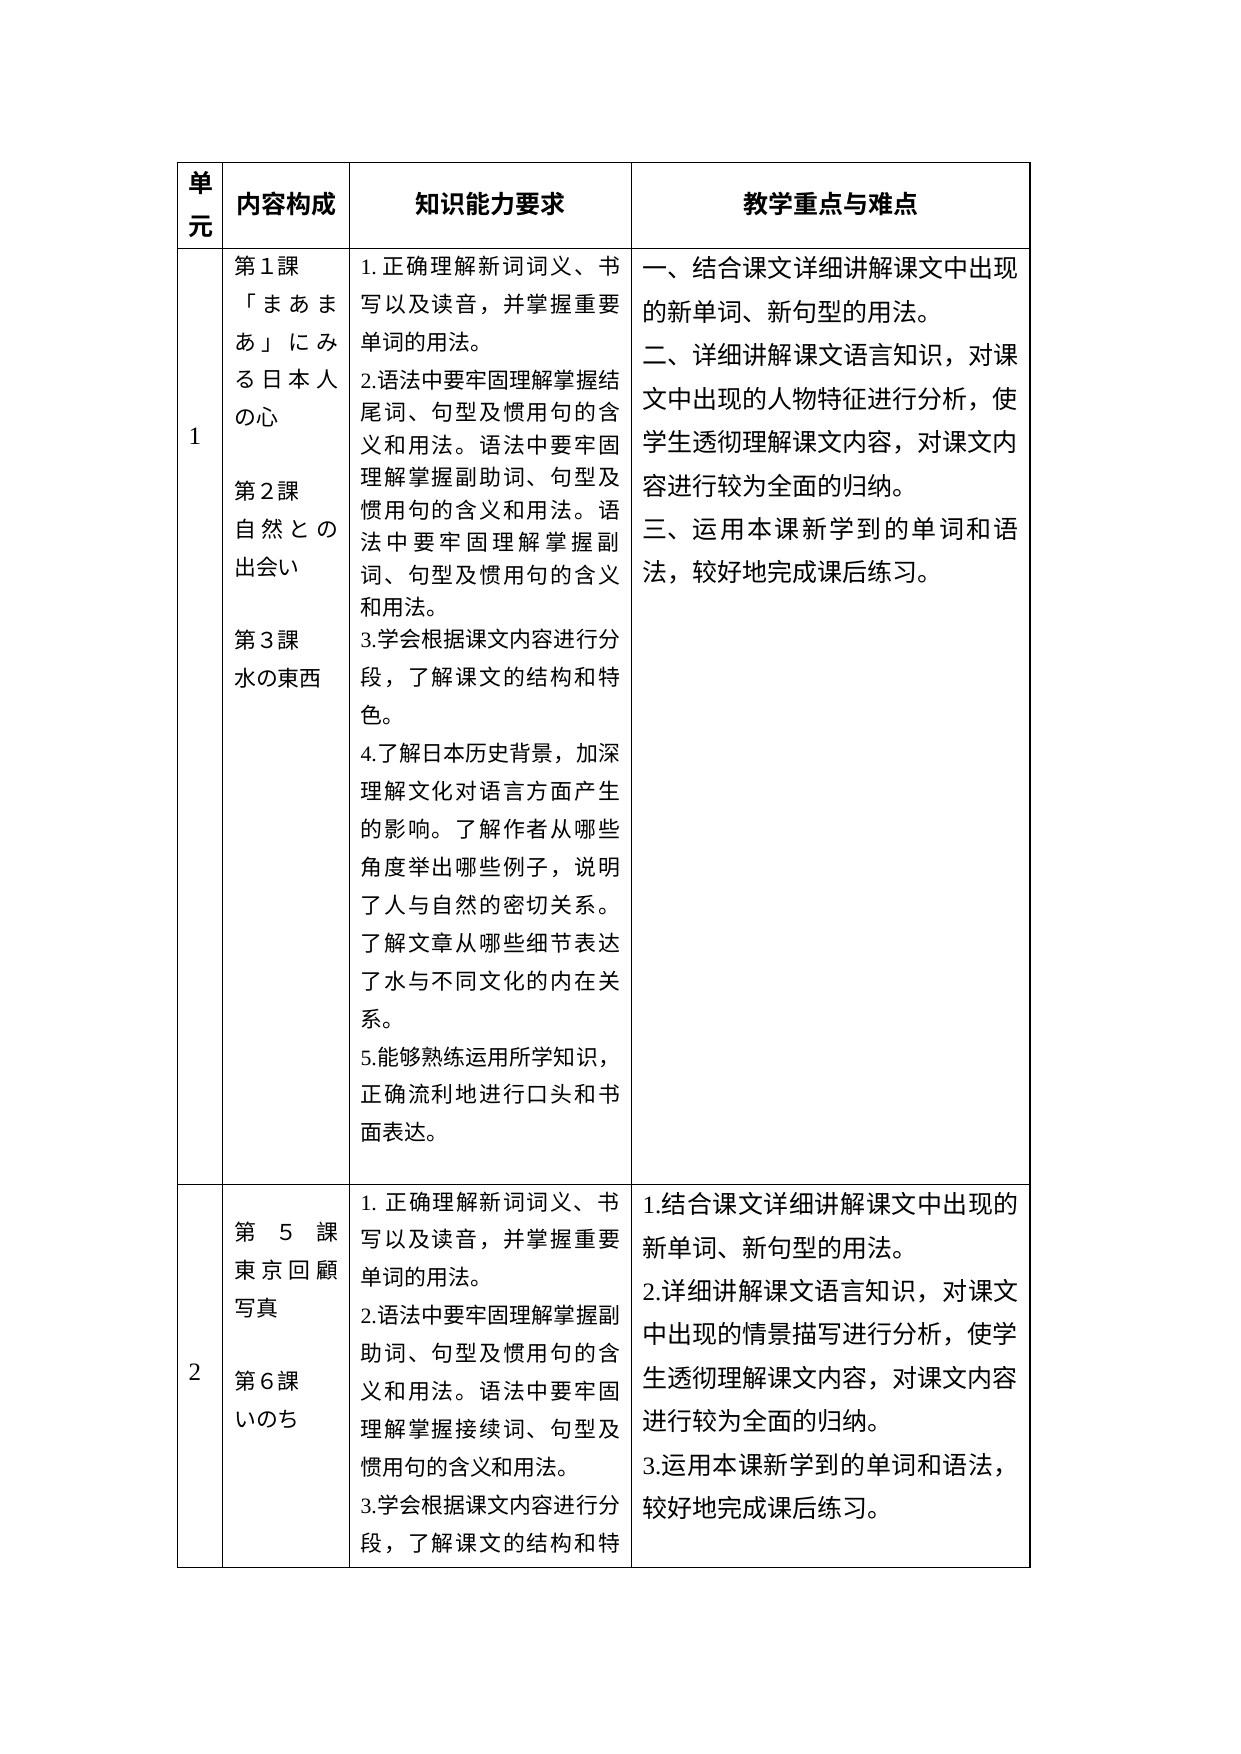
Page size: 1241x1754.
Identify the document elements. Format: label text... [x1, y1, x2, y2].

table_cell 1 [178, 249, 222, 1183]
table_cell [350, 1185, 631, 1567]
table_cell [632, 1185, 1029, 1567]
table_cell 结合课文详细讲解课文中出现的新单词、新句型的用法。 详细讲解课文语言知识，对课文中出现的人物特征进行分析，使学生透彻理解课文内容，对课文内容进行较为全面的归纳。 运用本课新学到的单词和语法，较好地完成课后练习。 [632, 249, 1029, 1183]
table_cell 正确理解新词词义、书写以及读音，并掌握重要单词的用法。 2.语法中要牢固理解掌握结尾词、句型及惯用句的含义和用法。语法中要牢固理解掌握副助词、句型及惯用句的含义和用法。语法中要牢固理解掌握副词、句型及惯用句的含义和用法。 3.学会根据课文内容进行分段，了解课文的结构和特色。 4.了解日本历史背景，加深理解文化对语言方面产生的影响。了解作者从哪些角度举出哪些例子，说明了人与自然的密切关系。了解文章从哪些细节表达了水与不同文化的内在关系。 5.能够熟练运用所学知识，正确流利地进行口头和书面表达。 [350, 249, 631, 1183]
table_cell 2 [178, 1185, 222, 1567]
table_cell 第１課 「まあまあ」にみる日本人の心 第２課 自然との出会い 第３課 水の東西 [223, 249, 349, 1183]
table_header 内容构成 [223, 163, 349, 248]
table_cell 第５課 東京回顧写真 第６課 いのち [223, 1185, 349, 1567]
table_header 单元 [178, 163, 222, 248]
table_header 教学重点与难点 [632, 163, 1029, 248]
table_header 知识能力要求 [350, 163, 631, 248]
